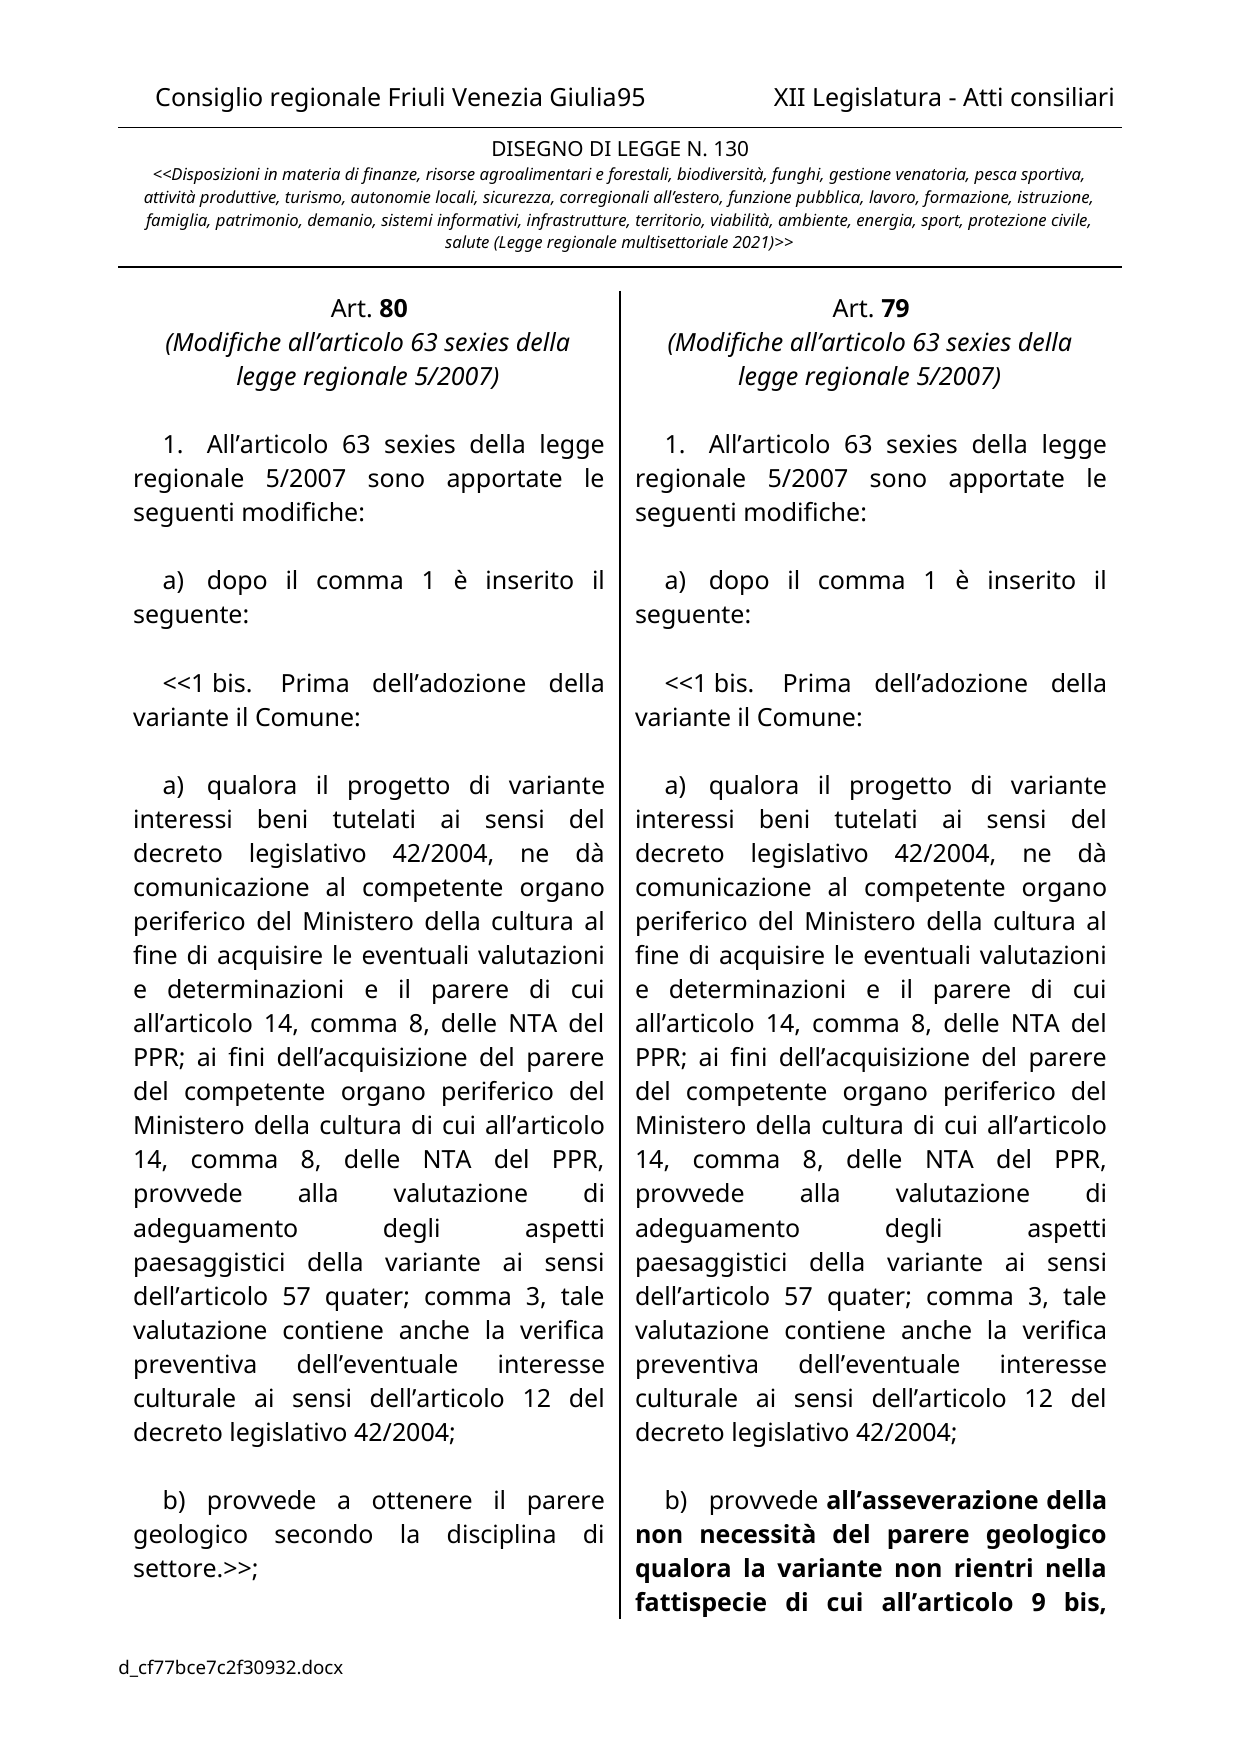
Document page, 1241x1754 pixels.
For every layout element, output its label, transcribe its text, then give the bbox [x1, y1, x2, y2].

table_cell <<1 bis. Prima dell’adozione della variante il Comune: [621, 631, 1122, 733]
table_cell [621, 291, 1122, 393]
table_cell a) dopo il comma 1 è inserito il seguente: [118, 529, 619, 631]
table_cell a) qualora il progetto di variante interessi beni tutelati ai sensi del decreto legislativo 42/2004, ne dà comunicazione al competente organo periferico del Ministero della cultura al fine di acquisire le eventuali valutazioni e determinazioni e il parere di cui all’articolo 14, comma 8, delle NTA del PPR; ai fini dell’acquisizione del parere del competente organo periferico del Ministero della cultura di cui all’articolo 14, comma 8, delle NTA del PPR, provvede alla valutazione di adeguamento degli aspetti paesaggistici della variante ai sensi dell’articolo 57 quater; comma 3, tale valutazione contiene anche la verifica preventiva dell’eventuale interesse culturale ai sensi dell’articolo 12 del decreto legislativo 42/2004; [118, 733, 619, 1449]
table_cell 1. All’articolo 63 sexies della legge regionale 5/2007 sono apportate le seguenti modifiche: [621, 393, 1122, 529]
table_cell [118, 291, 619, 393]
table_cell a) qualora il progetto di variante interessi beni tutelati ai sensi del decreto legislativo 42/2004, ne dà comunicazione al competente organo periferico del Ministero della cultura al fine di acquisire le eventuali valutazioni e determinazioni e il parere di cui all’articolo 14, comma 8, delle NTA del PPR; ai fini dell’acquisizione del parere del competente organo periferico del Ministero della cultura di cui all’articolo 14, comma 8, delle NTA del PPR, provvede alla valutazione di adeguamento degli aspetti paesaggistici della variante ai sensi dell’articolo 57 quater; comma 3, tale valutazione contiene anche la verifica preventiva dell’eventuale interesse culturale ai sensi dell’articolo 12 del decreto legislativo 42/2004; [621, 733, 1122, 1449]
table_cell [118, 1449, 619, 1619]
table_cell <<1 bis. Prima dell’adozione della variante il Comune: [118, 631, 619, 733]
table_cell a) dopo il comma 1 è inserito il seguente: [621, 529, 1122, 631]
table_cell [621, 1449, 1122, 1619]
table_cell 1. All’articolo 63 sexies della legge regionale 5/2007 sono apportate le seguenti modifiche: [118, 393, 619, 529]
